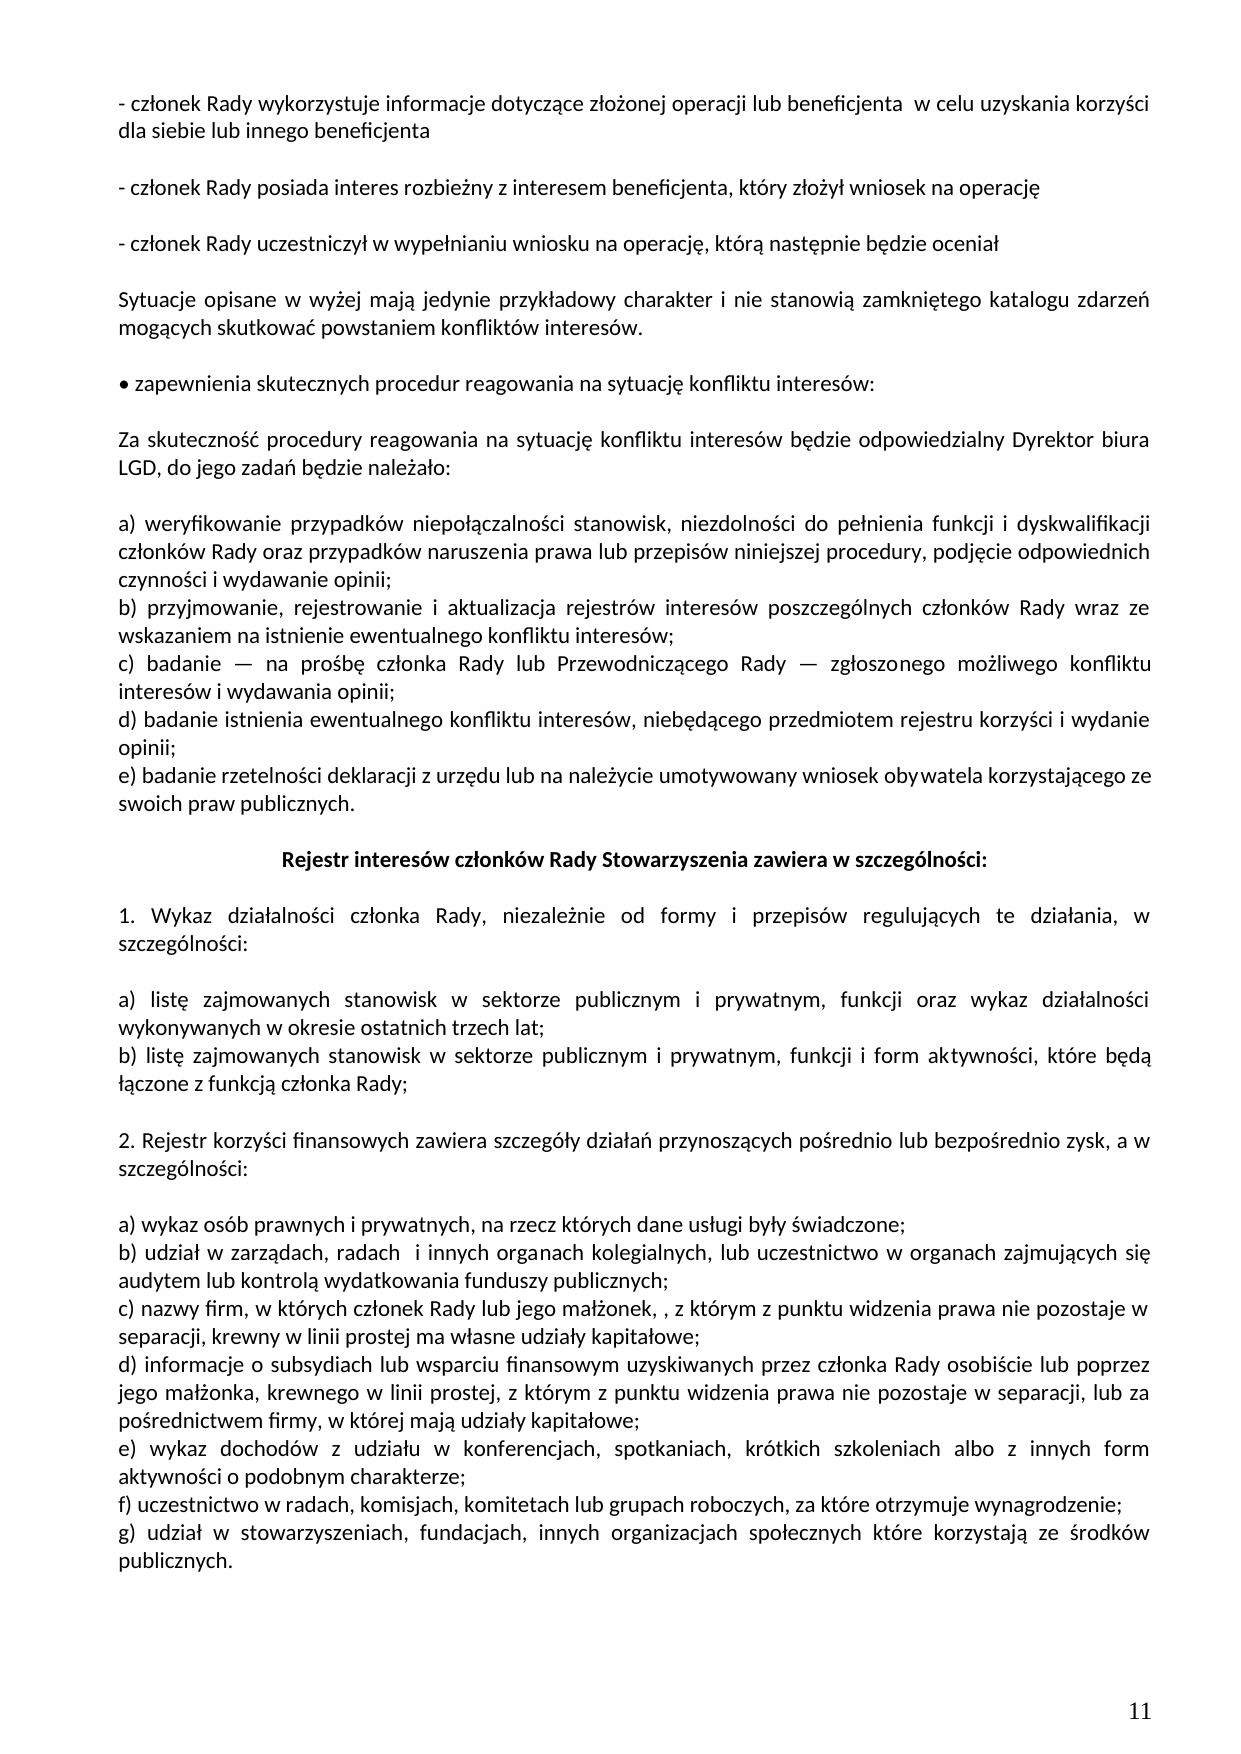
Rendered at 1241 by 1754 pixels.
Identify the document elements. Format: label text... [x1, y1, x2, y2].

text c) nazwy firm, w których członek Rady lub jego małżonek, , z którym z punktu widzenia prawa nie pozostaje w separacji, krewny w linii prostej ma własne udziały kapitałowe; [118, 1294, 1152, 1350]
text d) informacje o subsydiach lub wsparciu finansowym uzyskiwanych przez członka Rady osobiście lub poprzez jego małżonka, krewnego w linii prostej, z którym z punktu widzenia prawa nie pozostaje w separacji, lub za pośrednictwem firmy, w której mają udziały kapitałowe; [118, 1350, 1152, 1434]
text 2. Rejestr korzyści finansowych zawiera szczegóły działań przynoszących pośrednio lub bezpośrednio zysk, a w szczególności: [118, 1126, 1152, 1182]
text d) badanie istnienia ewentualnego konfliktu interesów, niebędącego przedmiotem rejestru korzyści i wydanie opinii; [118, 705, 1152, 761]
text f) uczestnictwo w radach, komisjach, komitetach lub grupach roboczych, za które otrzymuje wynagrodzenie; [118, 1490, 1152, 1518]
text • zapewnienia skutecznych procedur reagowania na sytuację konfliktu interesów: [118, 369, 1152, 397]
text Za skuteczność procedury reagowania na sytuację konfliktu interesów będzie odpowiedzialny Dyrektor biura LGD, do jego zadań będzie należało: [118, 425, 1152, 481]
text e) badanie rzetelności deklaracji z urzędu lub na należycie umotywowany wniosek obywatela korzystającego ze swoich praw publicznych. [118, 761, 1152, 817]
text b) listę zajmowanych stanowisk w sektorze publicznym i prywatnym, funkcji i form aktywności, które będą łączone z funkcją członka Rady; [118, 1041, 1152, 1097]
text c) badanie — na prośbę członka Rady lub Przewodniczącego Rady — zgłoszonego możliwego konfliktu interesów i wydawania opinii; [118, 649, 1152, 705]
text a) listę zajmowanych stanowisk w sektorze publicznym i prywatnym, funkcji oraz wykaz działalności wykonywanych w okresie ostatnich trzech lat; [118, 985, 1152, 1041]
text b) przyjmowanie, rejestrowanie i aktualizacja rejestrów interesów poszczególnych członków Rady wraz ze wskazaniem na istnienie ewentualnego konfliktu interesów; [118, 593, 1152, 649]
text b) udział w zarządach, radach i innych organach kolegialnych, lub uczestnictwo w organach zajmujących się audytem lub kontrolą wydatkowania funduszy publicznych; [118, 1238, 1152, 1294]
text Sytuacje opisane w wyżej mają jedynie przykładowy charakter i nie stanowią zamkniętego katalogu zdarzeń mogących skutkować powstaniem konfliktów interesów. [118, 285, 1152, 341]
text - członek Rady posiada interes rozbieżny z interesem beneficjenta, który złożył wniosek na operację [118, 173, 1152, 201]
text 1. Wykaz działalności członka Rady, niezależnie od formy i przepisów regulujących te działania, w szczególności: [118, 901, 1152, 957]
text g) udział w stowarzyszeniach, fundacjach, innych organizacjach społecznych które korzystają ze środków publicznych. [118, 1518, 1152, 1574]
text a) wykaz osób prawnych i prywatnych, na rzecz których dane usługi były świadczone; [118, 1210, 1152, 1238]
text - członek Rady wykorzystuje informacje dotyczące złożonej operacji lub beneficjenta w celu uzyskania korzyści dla siebie lub innego beneficjenta [118, 89, 1152, 145]
text e) wykaz dochodów z udziału w konferencjach, spotkaniach, krótkich szkoleniach albo z innych form aktywności o podobnym charakterze; [118, 1434, 1152, 1490]
text a) weryfikowanie przypadków niepołączalności stanowisk, niezdolności do pełnienia funkcji i dyskwalifikacji członków Rady oraz przypadków naruszenia prawa lub przepisów niniejszej procedury, podjęcie odpowiednich czynności i wydawanie opinii; [118, 509, 1152, 593]
text Rejestr interesów członków Rady Stowarzyszenia zawiera w szczególności: [118, 845, 1152, 873]
text - członek Rady uczestniczył w wypełnianiu wniosku na operację, którą następnie będzie oceniał [118, 229, 1152, 257]
